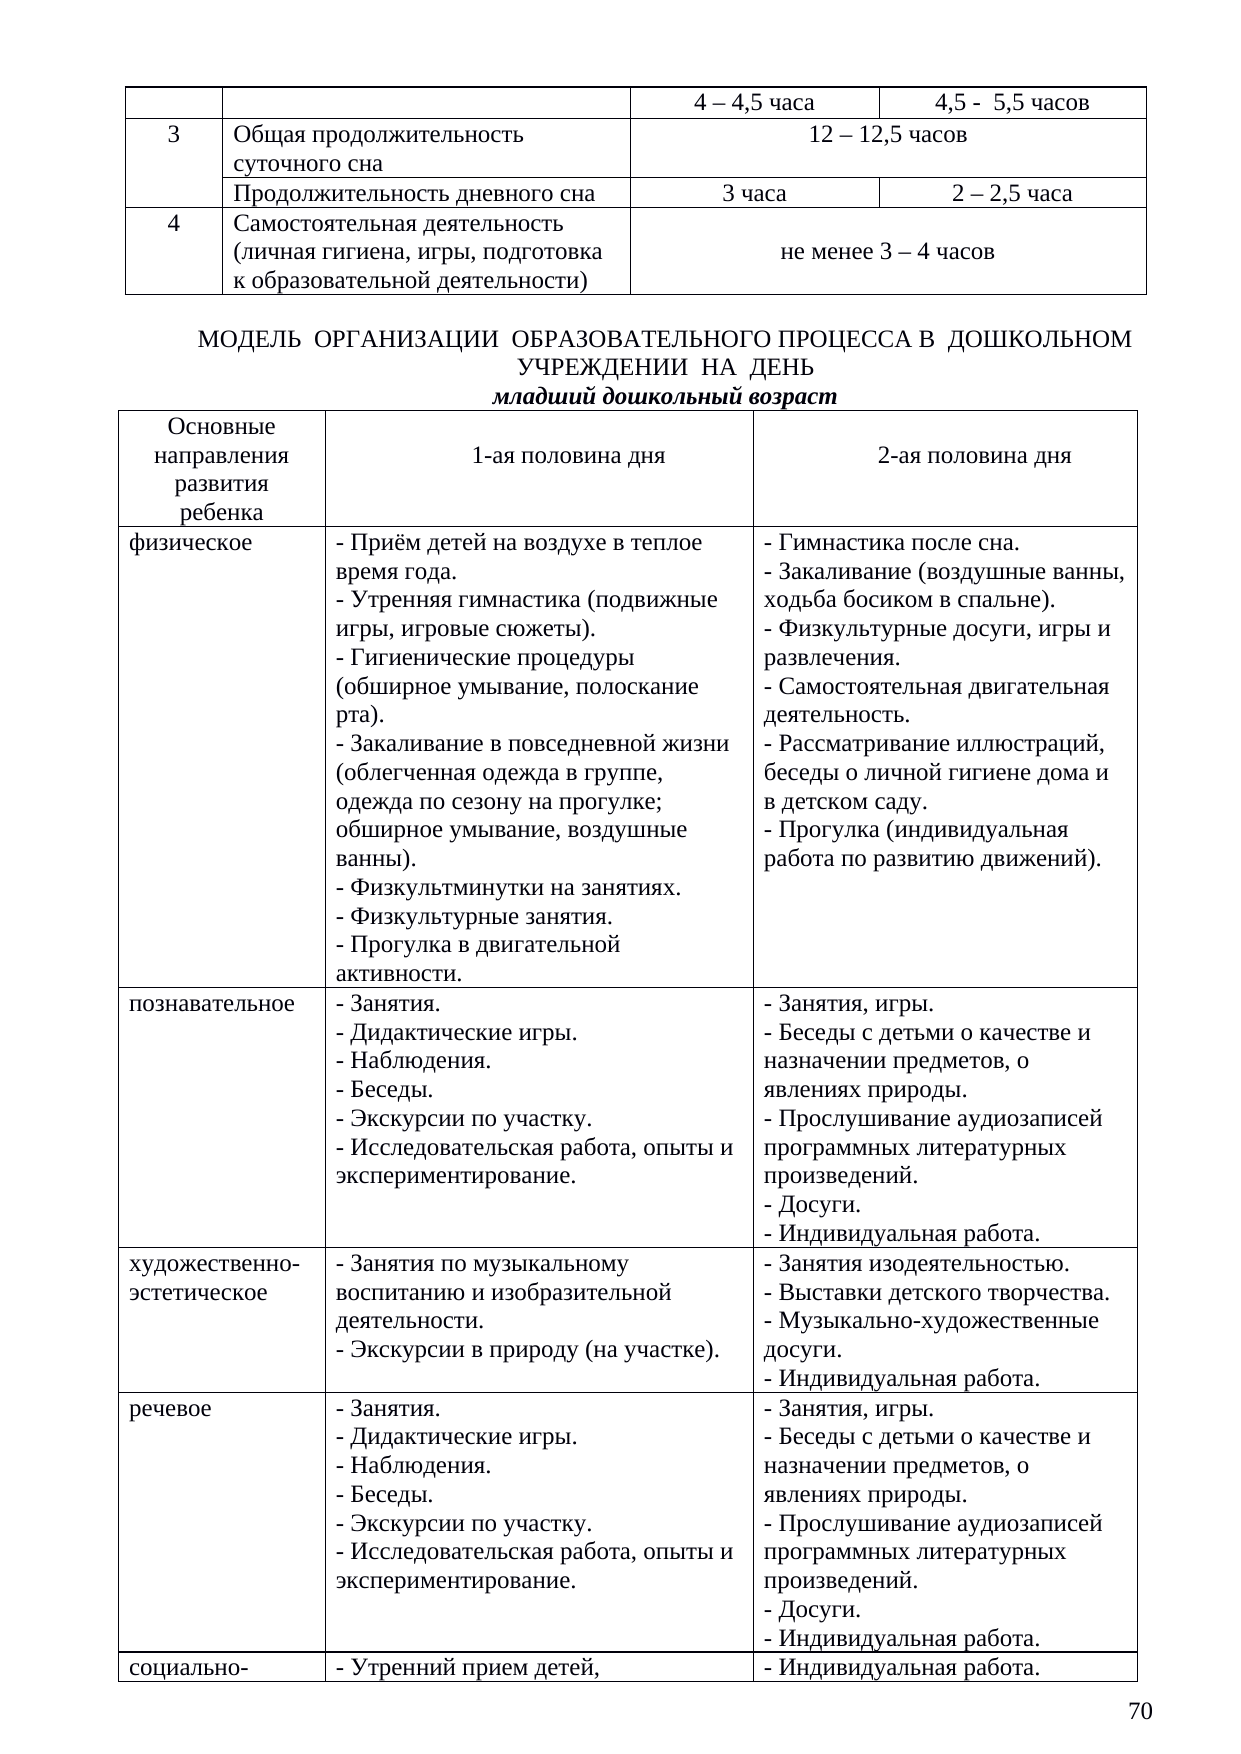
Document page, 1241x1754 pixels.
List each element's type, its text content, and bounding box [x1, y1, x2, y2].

table_cell - Занятия, игры. - Беседы с детьми о качестве и назначении предметов, о явлениях природы. - Прослушивание аудиозаписей программных литературных произведений. - Досуги. - Индивидуальная работа. [754, 1393, 1137, 1651]
table_cell - Приём детей на воздухе в теплое время года. - Утренняя гимнастика (подвижные игры, игровые сюжеты). - Гигиенические процедуры (обширное умывание, полоскание рта). - Закаливание в повседневной жизни (облегченная одежда в группе, одежда по сезону на прогулке; обширное умывание, воздушные ванны). - Физкультминутки на занятиях. - Физкультурные занятия. - Прогулка в двигательной активности. [326, 527, 753, 987]
table_cell - Занятия по музыкальному воспитанию и изобразительной деятельности. - Экскурсии в природу (на участке). [326, 1248, 753, 1392]
table_cell 2 – 2,5 часа [880, 178, 1146, 207]
table_cell Общая продолжительность суточного сна [223, 119, 630, 177]
table_cell 4,5 - 5,5 часов [880, 88, 1146, 118]
table_cell 3 [126, 119, 222, 207]
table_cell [119, 1653, 325, 1681]
table_cell познавательное [119, 988, 325, 1247]
text младший дошкольный возраст [178, 381, 1153, 410]
table_header 2-ая половина дня [754, 411, 1137, 526]
table_cell физическое [119, 527, 325, 987]
text МОДЕЛЬ ОРГАНИЗАЦИИ ОБРАЗОВАТЕЛЬНОГО ПРОЦЕССА В ДОШКОЛЬНОМ УЧРЕЖДЕНИИ НА ДЕНЬ [178, 324, 1153, 381]
table_cell - Занятия. - Дидактические игры. - Наблюдения. - Беседы. - Экскурсии по участку. - Исследовательская работа, опыты и экспериментирование. [326, 1393, 753, 1651]
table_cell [326, 1653, 753, 1681]
table_header Основные направления развития ребенка [119, 411, 325, 526]
table_header 1-ая половина дня [326, 411, 753, 526]
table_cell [754, 1653, 1137, 1681]
table_cell - Занятия изодеятельностью. - Выставки детского творчества. - Музыкально-художественные досуги. - Индивидуальная работа. [754, 1248, 1137, 1392]
table_cell 3 часа [631, 178, 879, 207]
table_cell речевое [119, 1393, 325, 1651]
table_cell Самостоятельная деятельность (личная гигиена, игры, подготовка к образовательной деятельности) [223, 208, 630, 294]
table_cell не менее 3 – 4 часов [631, 208, 1146, 294]
table_cell художественно-эстетическое [119, 1248, 325, 1392]
table_cell - Гимнастика после сна. - Закаливание (воздушные ванны, ходьба босиком в спальне). - Физкультурные досуги, игры и развлечения. - Самостоятельная двигательная деятельность. - Рассматривание иллюстраций, беседы о личной гигиене дома и в детском саду. - Прогулка (индивидуальная работа по развитию движений). [754, 527, 1137, 987]
table_cell 4 – 4,5 часа [631, 88, 879, 118]
table_cell 12 – 12,5 часов [631, 119, 1146, 177]
table_cell 4 [126, 208, 222, 294]
table_cell Продолжительность дневного сна [223, 178, 630, 207]
table_cell - Занятия, игры. - Беседы с детьми о качестве и назначении предметов, о явлениях природы. - Прослушивание аудиозаписей программных литературных произведений. - Досуги. - Индивидуальная работа. [754, 988, 1137, 1247]
table_cell - Занятия. - Дидактические игры. - Наблюдения. - Беседы. - Экскурсии по участку. - Исследовательская работа, опыты и экспериментирование. [326, 988, 753, 1247]
